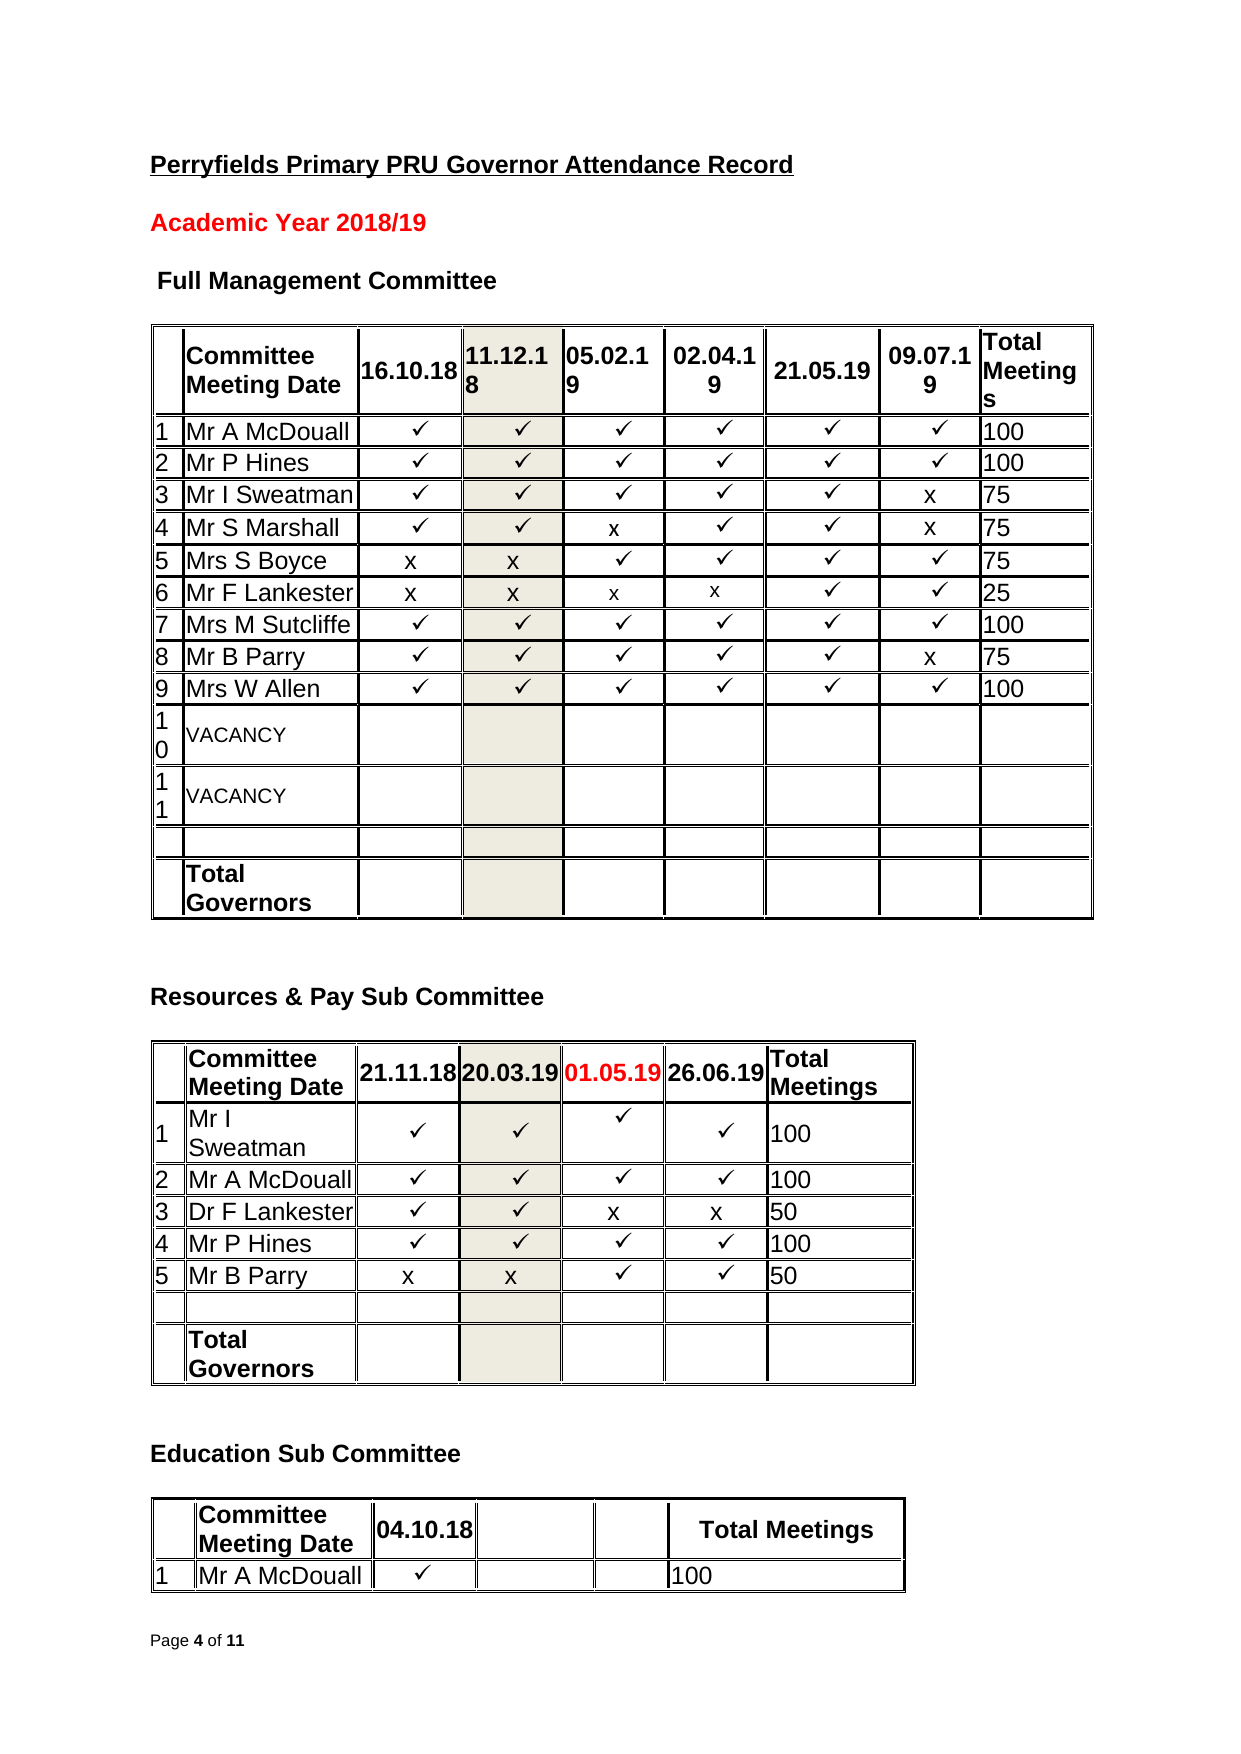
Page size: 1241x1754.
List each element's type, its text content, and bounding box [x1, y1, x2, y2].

table_cell [461, 1293, 560, 1322]
table_cell [464, 417, 562, 445]
table_cell [464, 674, 562, 703]
table_cell [565, 481, 663, 509]
table_cell [360, 706, 461, 763]
table_cell [767, 578, 878, 607]
table_cell x [565, 578, 663, 607]
table_cell [563, 1229, 663, 1258]
table_cell [666, 706, 763, 763]
table_cell Mrs W Allen [185, 674, 357, 703]
table_cell [563, 1165, 663, 1194]
table_cell 8 [154, 639, 182, 671]
table_cell [464, 706, 562, 763]
table_cell 3 [152, 1194, 186, 1226]
table_cell x [563, 1197, 663, 1226]
table_cell [360, 449, 461, 477]
table_cell 100 [980, 671, 1092, 703]
table_cell 5 [152, 1258, 186, 1290]
table_cell Mr P Hines [185, 449, 357, 477]
table_cell [881, 546, 979, 575]
table_cell [765, 860, 879, 917]
table_cell [464, 449, 562, 477]
table_cell [360, 767, 461, 824]
table_cell [666, 546, 763, 575]
table_cell 100 [668, 1558, 904, 1590]
table_cell [767, 706, 878, 763]
table_cell [565, 642, 663, 671]
table_header Total Meetings [980, 327, 1091, 413]
table_cell [767, 513, 878, 543]
table_header 01.05.19 [562, 1044, 664, 1101]
table_cell [360, 513, 461, 543]
table_cell [767, 546, 878, 575]
table_header Total Meetings [767, 1044, 912, 1101]
table_cell Mr B Parry [187, 1261, 355, 1290]
table_cell 4 [152, 1226, 186, 1258]
table_cell [360, 828, 461, 856]
table_cell [767, 674, 878, 703]
table_header Committee Meeting Date [186, 1044, 357, 1101]
table_cell x [881, 642, 979, 671]
table_cell x [881, 481, 979, 509]
table_cell [187, 1293, 355, 1322]
table_cell x [464, 546, 562, 575]
table_cell [562, 1325, 664, 1382]
table_cell [461, 1197, 560, 1226]
table_cell 2 [154, 445, 182, 477]
table_cell [461, 1229, 560, 1258]
table_cell [982, 824, 1091, 856]
table_cell x [881, 513, 979, 543]
table_header Total Meetings [668, 1500, 903, 1558]
table_cell [360, 481, 461, 509]
table_cell 9 [152, 671, 183, 703]
table_cell [461, 1165, 560, 1194]
table_cell [152, 1322, 186, 1382]
table_cell [152, 1290, 186, 1322]
table_cell 1 [154, 413, 182, 445]
table_cell [666, 767, 763, 824]
table_cell [358, 1104, 458, 1162]
table_cell [358, 1293, 458, 1322]
table_cell [666, 674, 763, 703]
table_cell [980, 856, 1091, 917]
table_header 09.07.19 [879, 325, 980, 413]
table_cell Mr P Hines [187, 1229, 355, 1258]
table_cell [666, 642, 763, 671]
table_cell Mrs M Sutcliffe [185, 610, 357, 639]
table_header [595, 1500, 668, 1558]
table_cell [881, 767, 979, 824]
table_cell [767, 610, 878, 639]
table_cell [881, 828, 979, 856]
table_header 21.11.18 [357, 1042, 459, 1101]
table_cell Mr I Sweatman [185, 481, 357, 509]
table_cell Mr F Lankester [185, 578, 357, 607]
table_header [154, 1044, 186, 1101]
table_cell 4 [154, 509, 182, 543]
table_cell [358, 860, 462, 917]
table_header 16.10.18 [358, 327, 462, 413]
table_cell [563, 1261, 663, 1290]
table_cell [666, 1165, 766, 1194]
table_cell [666, 610, 763, 639]
table_cell x [464, 578, 562, 607]
table_cell [360, 674, 461, 703]
table_cell Mr A McDouall [185, 417, 357, 445]
table_cell [358, 1165, 458, 1194]
table_cell x [360, 546, 461, 575]
table_cell 100 [769, 1101, 912, 1162]
table_cell [767, 1290, 914, 1322]
table_cell x [666, 1197, 766, 1226]
table_cell [767, 449, 878, 477]
table_cell Mr S Marshall [185, 513, 357, 543]
table_cell [666, 1293, 766, 1322]
table_cell [666, 513, 763, 543]
table_cell [358, 1197, 458, 1226]
table_header 20.03.19 [459, 1044, 562, 1101]
table_cell Dr F Lankester [187, 1197, 355, 1226]
table_header 02.04.19 [664, 325, 765, 413]
table_cell [767, 1322, 914, 1382]
table_cell [666, 449, 763, 477]
table_cell Total Governors [183, 860, 358, 917]
table_cell [358, 1229, 458, 1258]
table_header 04.10.18 [373, 1500, 476, 1558]
table_cell [360, 610, 461, 639]
table_cell [464, 610, 562, 639]
table_cell [664, 856, 765, 917]
table_cell [982, 764, 1091, 824]
table_cell [666, 828, 763, 856]
table_cell 25 [982, 575, 1091, 607]
table_cell [767, 481, 878, 509]
table_cell [982, 703, 1092, 763]
table_cell 100 [982, 413, 1091, 445]
table_cell 100 [767, 1226, 914, 1258]
table_header [154, 1500, 196, 1558]
table_cell x [461, 1261, 560, 1290]
table_cell 5 [152, 543, 182, 575]
table_cell 6 [154, 575, 182, 607]
table_cell [665, 1325, 767, 1382]
table_cell [565, 767, 663, 824]
table_cell [373, 1561, 476, 1590]
table_cell 75 [982, 639, 1091, 671]
table_cell 1 [154, 1101, 184, 1162]
table_cell [881, 610, 979, 639]
table_cell [565, 449, 663, 477]
table_cell Mr I Sweatman [187, 1104, 355, 1162]
table_cell 100 [980, 607, 1092, 639]
table_cell [666, 481, 763, 509]
table_cell [881, 706, 979, 763]
table_cell [767, 828, 878, 856]
table_cell [666, 417, 763, 445]
table_cell Mr A McDouall [196, 1558, 373, 1590]
table_cell 50 [767, 1194, 914, 1226]
table_cell x [666, 578, 763, 607]
table_cell [881, 449, 979, 477]
table_cell x [358, 1261, 458, 1290]
table_cell [464, 481, 562, 509]
table_header 05.02.19 [563, 325, 664, 413]
table_header [476, 1500, 594, 1558]
table_cell [881, 674, 979, 703]
table_cell [563, 860, 664, 917]
table_cell [881, 417, 979, 445]
table_header 21.05.19 [765, 327, 879, 413]
table_cell VACANCY [185, 767, 357, 824]
table_cell 75 [982, 477, 1091, 509]
table_cell [767, 417, 878, 445]
table_cell [154, 856, 183, 917]
table_cell [565, 417, 663, 445]
table_cell [464, 513, 562, 543]
table_cell [185, 828, 357, 856]
table_cell 100 [982, 445, 1091, 477]
table_cell 1 [152, 1558, 196, 1590]
table_header 11.12.18 [463, 327, 563, 413]
table_cell [464, 642, 562, 671]
table_cell 2 [152, 1162, 186, 1194]
table_cell [476, 1561, 594, 1590]
table_header Committee Meeting Date [183, 325, 358, 413]
table_header 26.06.19 [665, 1044, 767, 1101]
table_cell 75 [982, 509, 1091, 543]
table_cell [666, 1229, 766, 1258]
table_cell Mrs S Boyce [185, 546, 357, 575]
table_cell Mr B Parry [185, 642, 357, 671]
table_cell 50 [767, 1258, 914, 1290]
table_cell [565, 706, 663, 763]
table_cell x [360, 578, 461, 607]
table_cell [565, 610, 663, 639]
text Education Sub Committee [150, 1439, 1090, 1468]
text Resources & Pay Sub Committee [150, 982, 1090, 1011]
table_cell 100 [767, 1162, 914, 1194]
table_cell [464, 828, 562, 856]
table_cell 7 [152, 607, 183, 639]
table_cell 10 [152, 703, 182, 763]
table_header Committee Meeting Date [196, 1499, 373, 1558]
table_cell [357, 1325, 459, 1382]
table_cell 11 [154, 764, 182, 824]
table_cell [881, 578, 979, 607]
table_cell [666, 1261, 766, 1290]
table_cell Total Governors [186, 1325, 357, 1382]
table_cell [563, 1104, 663, 1162]
table_cell VACANCY [185, 706, 357, 763]
table_cell [463, 860, 563, 917]
table_cell [360, 417, 461, 445]
table_cell [563, 1293, 663, 1322]
table_cell x [565, 513, 663, 543]
text Full Management Committee [150, 266, 1090, 294]
table_cell Mr A McDouall [187, 1165, 355, 1194]
table_cell [565, 828, 663, 856]
table_cell 3 [154, 477, 182, 509]
table_cell [767, 642, 878, 671]
table_cell 75 [982, 543, 1092, 575]
table_cell [360, 642, 461, 671]
table_cell [565, 674, 663, 703]
table_cell [461, 1104, 560, 1162]
table_cell [666, 1104, 766, 1162]
table_cell [595, 1561, 668, 1590]
text Academic Year 2018/19 [150, 208, 1090, 237]
table_header [154, 327, 183, 413]
table_cell [879, 860, 980, 917]
text Perryfields Primary PRU Governor Attendance Record [150, 150, 1090, 179]
table_cell [459, 1325, 562, 1382]
table_cell [154, 824, 182, 856]
table_cell [464, 767, 562, 824]
table_cell [767, 767, 878, 824]
table_cell [565, 546, 663, 575]
